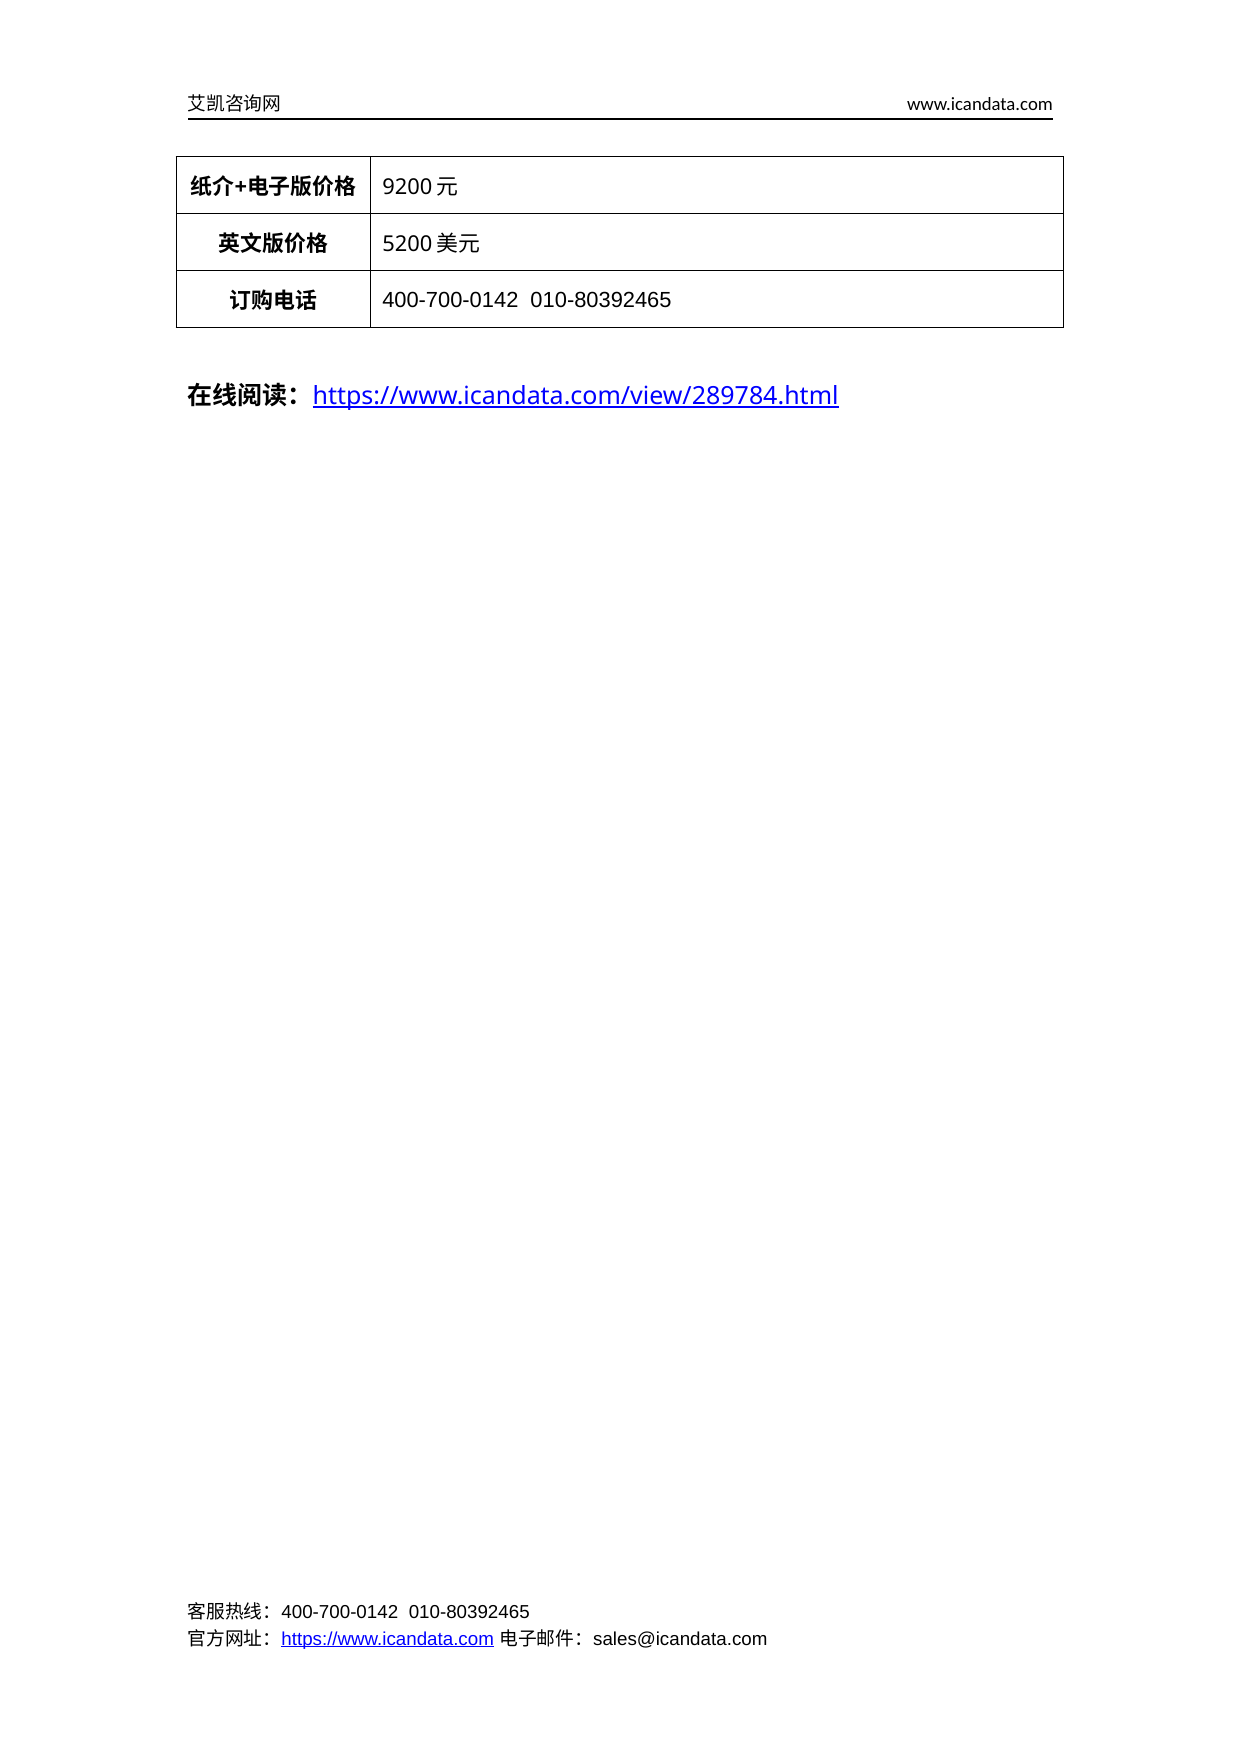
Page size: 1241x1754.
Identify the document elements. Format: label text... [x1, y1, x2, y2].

table_cell 9200元 [371, 157, 1063, 213]
table_cell 5200美元 [371, 214, 1063, 270]
table_cell 英文版价格 [177, 214, 370, 270]
table_cell 订购电话 [177, 271, 370, 327]
text 在线阅读：https://www.icandata.com/view/289784.html [187, 361, 1053, 426]
table_cell 纸介+电子版价格 [177, 157, 370, 213]
table_cell 400-700-0142 010-80392465 [371, 271, 1063, 327]
